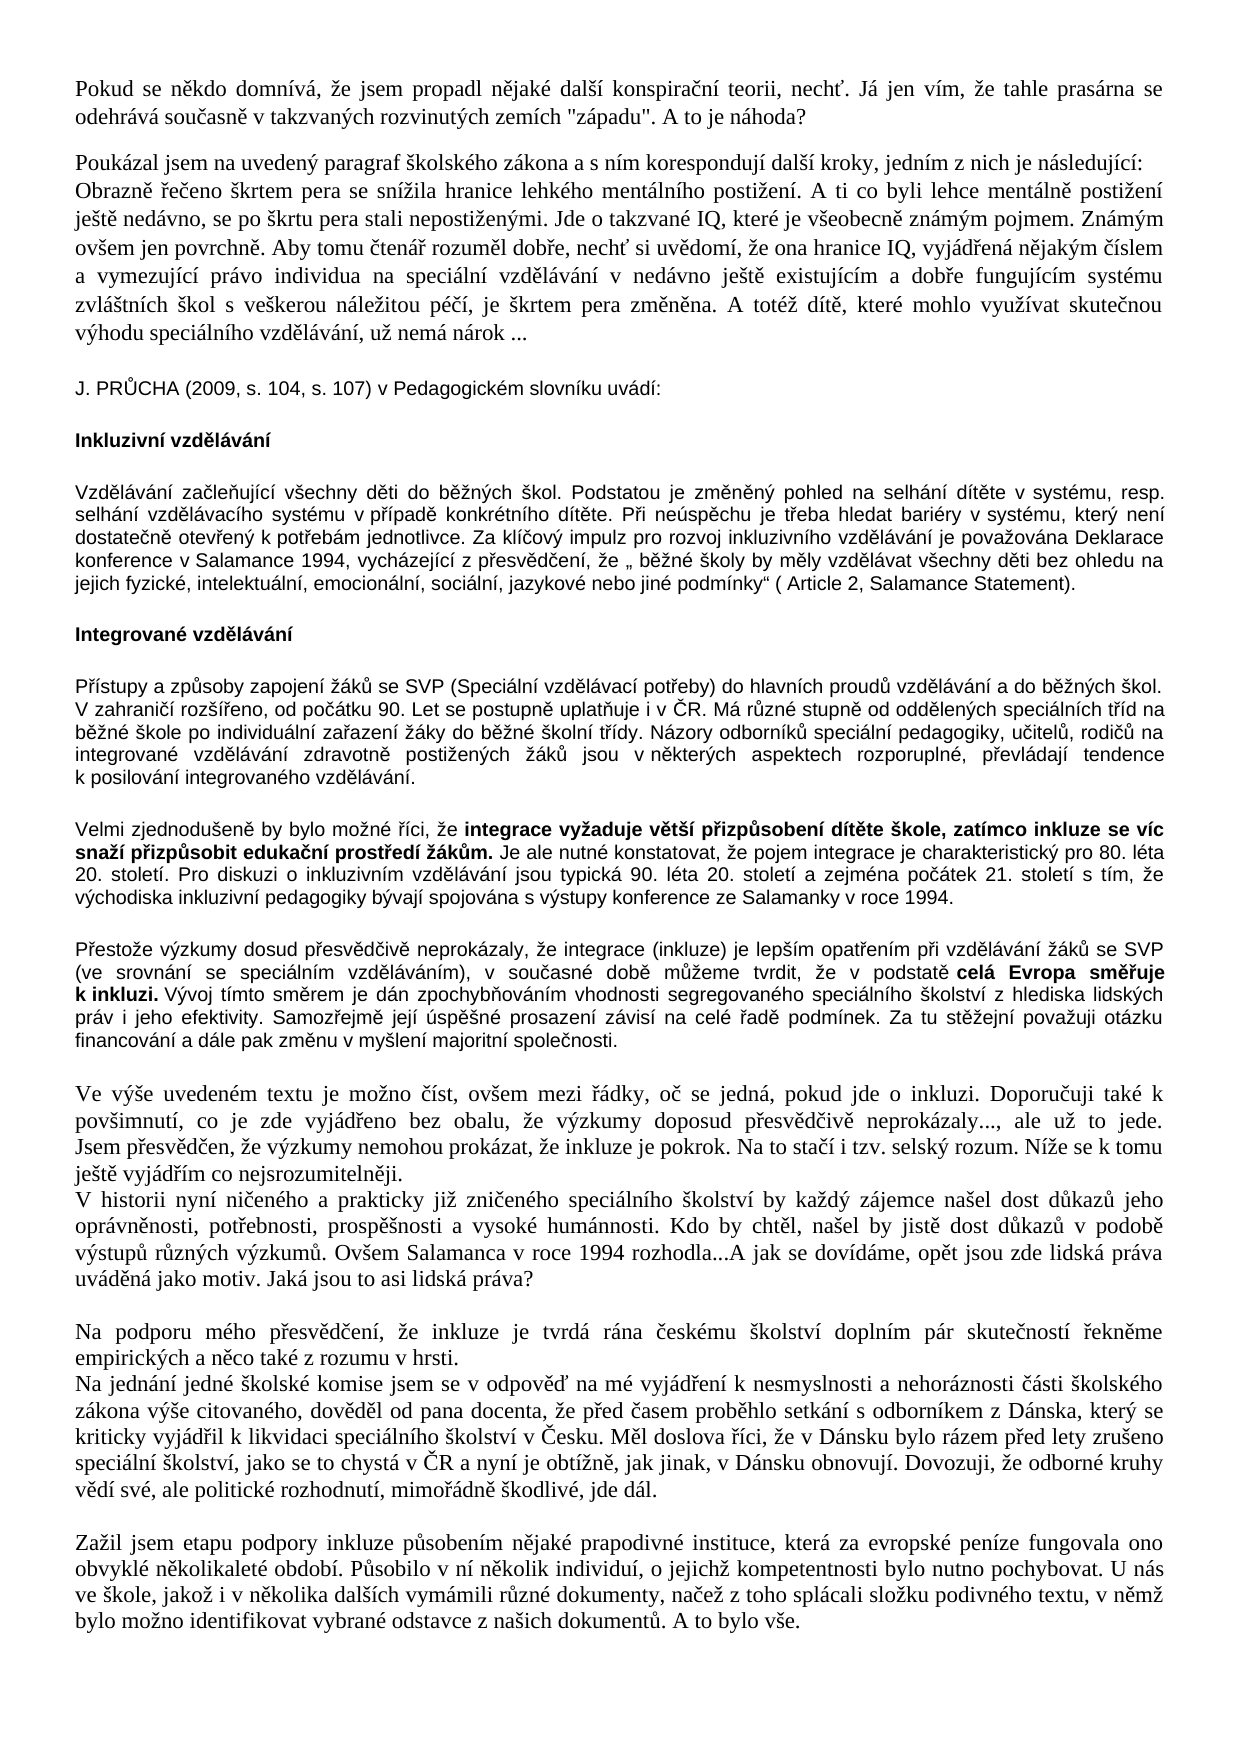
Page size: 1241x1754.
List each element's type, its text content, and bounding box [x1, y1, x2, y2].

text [75, 75, 1165, 130]
text Na jednání jedné školské komise jsem se v odpověď na mé vyjádření k nesmyslnosti a nehoráznosti části školského zákona výše citovaného, dověděl od pana docenta, že před časem proběhlo setkání s odborníkem z Dánska, který se kriticky vyjádřil k likvidaci speciálního školství v Česku. Měl doslova říci, že v Dánsku bylo rázem před lety zrušeno speciální školství, jako se to chystá v ČR a nyní je obtížně, jak jinak, v Dánsku obnovují. Dovozuji, že odborné kruhy vědí své, ale politické rozhodnutí, mimořádně škodlivé, jde dál. [75, 1370, 1165, 1502]
text Přístupy a způsoby zapojení žáků se SVP (Speciální vzdělávací potřeby) do hlavních proudů vzdělávání a do běžných škol. V zahraničí rozšířeno, od počátku 90. Let se postupně uplatňuje i v ČR. Má různé stupně od oddělených speciálních tříd na běžné škole po individuální zařazení žáky do běžné školní třídy. Názory odborníků speciální pedagogiky, učitelů, rodičů na integrované vzdělávání zdravotně postižených žáků jsou v některých aspektech rozporuplné, převládají tendence k posilování integrovaného vzdělávání. [75, 675, 1165, 789]
text V historii nyní ničeného a prakticky již zničeného speciálního školství by každý zájemce našel dost důkazů jeho oprávněnosti, potřebnosti, prospěšnosti a vysoké humánnosti. Kdo by chtěl, našel by jistě dost důkazů v podobě výstupů různých výzkumů. Ovšem Salamanca v roce 1994 rozhodla...A jak se dovídáme, opět jsou zde lidská práva uváděná jako motiv. Jaká jsou to asi lidská práva? [75, 1186, 1165, 1291]
text Ve výše uvedeném textu je možno číst, ovšem mezi řádky, oč se jedná, pokud jde o inkluzi. Doporučuji také k povšimnutí, co je zde vyjádřeno bez obalu, že výzkumy doposud přesvědčivě neprokázaly..., ale už to jede. Jsem přesvědčen, že výzkumy nemohou prokázat, že inkluze je pokrok. Na to stačí i tzv. selský rozum. Níže se k tomu ještě vyjádřím co nejsrozumitelněji. [75, 1081, 1165, 1186]
text J. PRŮCHA (2009, s. 104, s. 107) v Pedagogickém slovníku uvádí: [75, 377, 1165, 399]
text Velmi zjednodušeně by bylo možné říci, že integrace vyžaduje větší přizpůsobení dítěte škole, zatímco inkluze se víc snaží přizpůsobit edukační prostředí žákům. Je ale nutné konstatovat, že pojem integrace je charakteristický pro 80. léta 20. století. Pro diskuzi o inkluzivním vzdělávání jsou typická 90. léta 20. století a zejména počátek 21. století s tím, že východiska inkluzivní pedagogiky bývají spojována s výstupy konference ze Salamanky v roce 1994. [75, 818, 1165, 909]
text Na podporu mého přesvědčení, že inkluze je tvrdá rána českému školství doplním pár skutečností řekněme empirických a něco také z rozumu v hrsti. [75, 1318, 1165, 1370]
text Vzdělávání začleňující všechny děti do běžných škol. Podstatou je změněný pohled na selhání dítěte v systému, resp. selhání vzdělávacího systému v případě konkrétního dítěte. Při neúspěchu je třeba hledat bariéry v systému, který není dostatečně otevřený k potřebám jednotlivce. Za klíčový impulz pro rozvoj inkluzivního vzdělávání je považována Deklarace konference v Salamance 1994, vycházející z přesvědčení, že „ běžné školy by měly vzdělávat všechny děti bez ohledu na jejich fyzické, intelektuální, emocionální, sociální, jazykové nebo jiné podmínky“ ( Article 2, Salamance Statement). [75, 481, 1165, 594]
text Integrované vzdělávání [75, 623, 1165, 646]
text Inkluzivní vzdělávání [75, 429, 1165, 451]
text Poukázal jsem na uvedený paragraf školského zákona a s ním korespondují další kroky, jedním z nich je následující: [75, 148, 1165, 175]
text Obrazně řečeno škrtem pera se snížila hranice lehkého mentálního postižení. A ti co byli lehce mentálně postižení ještě nedávno, se po škrtu pera stali nepostiženými. Jde o takzvané IQ, které je všeobecně známým pojmem. Známým ovšem jen povrchně. Aby tomu čtenář rozuměl dobře, nechť si uvědomí, že ona hranice IQ, vyjádřená nějakým číslem a vymezující právo individua na speciální vzdělávání v nedávno ještě existujícím a dobře fungujícím systému zvláštních škol s veškerou náležitou péčí, je škrtem pera změněna. A totéž dítě, které mohlo využívat skutečnou výhodu speciálního vzdělávání, už nemá nárok ... [75, 177, 1165, 346]
text Přestože výzkumy dosud přesvědčivě neprokázaly, že integrace (inkluze) je lepším opatřením při vzdělávání žáků se SVP (ve srovnání se speciálním vzděláváním), v současné době můžeme tvrdit, že v podstatě celá Evropa směřuje k inkluzi. Vývoj tímto směrem je dán zpochybňováním vhodnosti segregovaného speciálního školství z hlediska lidských práv i jeho efektivity. Samozřejmě její úspěšné prosazení závisí na celé řadě podmínek. Za tu stěžejní považuji otázku financování a dále pak změnu v myšlení majoritní společnosti. [75, 938, 1165, 1051]
text Zažil jsem etapu podpory inkluze působením nějaké prapodivné instituce, která za evropské peníze fungovala ono obvyklé několikaleté období. Působilo v ní několik individuí, o jejichž kompetentnosti bylo nutno pochybovat. U nás ve škole, jakož i v několika dalších vymámili různé dokumenty, načež z toho splácali složku podivného textu, v němž bylo možno identifikovat vybrané odstavce z našich dokumentů. A to bylo vše. [75, 1528, 1165, 1634]
